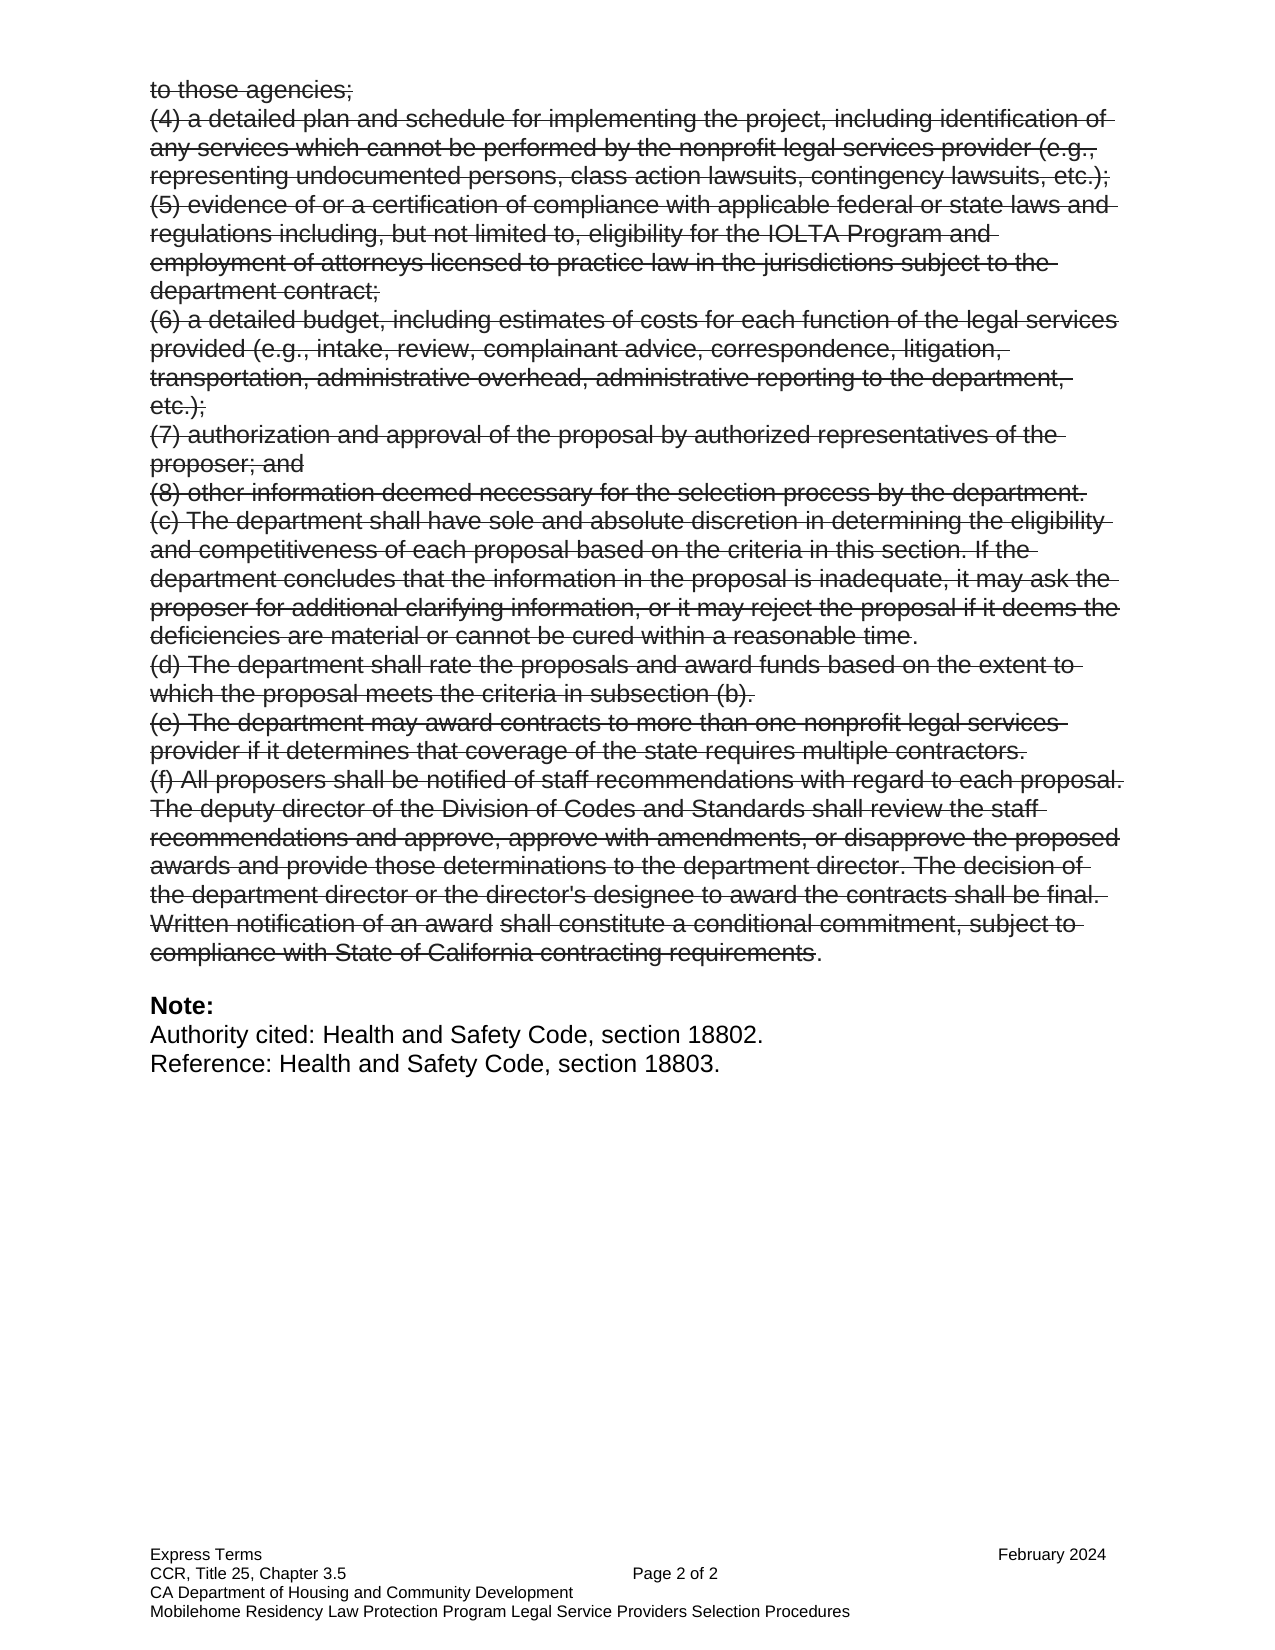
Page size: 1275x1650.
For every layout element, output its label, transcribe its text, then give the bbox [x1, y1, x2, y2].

text Note: [150, 991, 1125, 1020]
text (c) The department shall have sole and absolute discretion in determining the eligibility and competitiveness of each proposal based on the criteria in this section. If the department concludes that the information in the proposal is inadequate, it may ask the proposer for additional clarifying information, or it may reject the proposal if it deems the deficiencies are material or cannot be cured within a reasonable time. [150, 506, 1125, 650]
text (7) authorization and approval of the proposal by authorized representatives of the proposer; and [150, 420, 1125, 477]
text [150, 75, 1125, 104]
text (4) a detailed plan and schedule for implementing the project, including identification of any services which cannot be performed by the nonprofit legal services provider (e.g., representing undocumented persons, class action lawsuits, contingency lawsuits, etc.); [150, 104, 1125, 190]
text Authority cited: Health and Safety Code, section 18802. [150, 1020, 1125, 1049]
text (5) evidence of or a certification of compliance with applicable federal or state laws and regulations including, but not limited to, eligibility for the IOLTA Program and employment of attorneys licensed to practice law in the jurisdictions subject to the department contract; [150, 190, 1125, 305]
text (e) The department may award contracts to more than one nonprofit legal services provider if it determines that coverage of the state requires multiple contractors. [150, 707, 1125, 765]
text (d) The department shall rate the proposals and award funds based on the extent to which the proposal meets the criteria in subsection (b). [150, 650, 1125, 707]
text (6) a detailed budget, including estimates of costs for each function of the legal services provided (e.g., intake, review, complainant advice, correspondence, litigation, transportation, administrative overhead, administrative reporting to the department, etc.); [150, 305, 1125, 420]
text (8) other information deemed necessary for the selection process by the department. [150, 477, 1125, 506]
text Reference: Health and Safety Code, section 18803. [150, 1049, 1125, 1077]
text (f) All proposers shall be notified of staff recommendations with regard to each proposal. The deputy director of the Division of Codes and Standards shall review the staff recommendations and approve, approve with amendments, or disapprove the proposed awards and provide those determinations to the department director. The decision of the department director or the director's designee to award the contracts shall be final. Written notification of an award shall constitute a conditional commitment, subject to compliance with State of California contracting requirements. [150, 765, 1125, 966]
